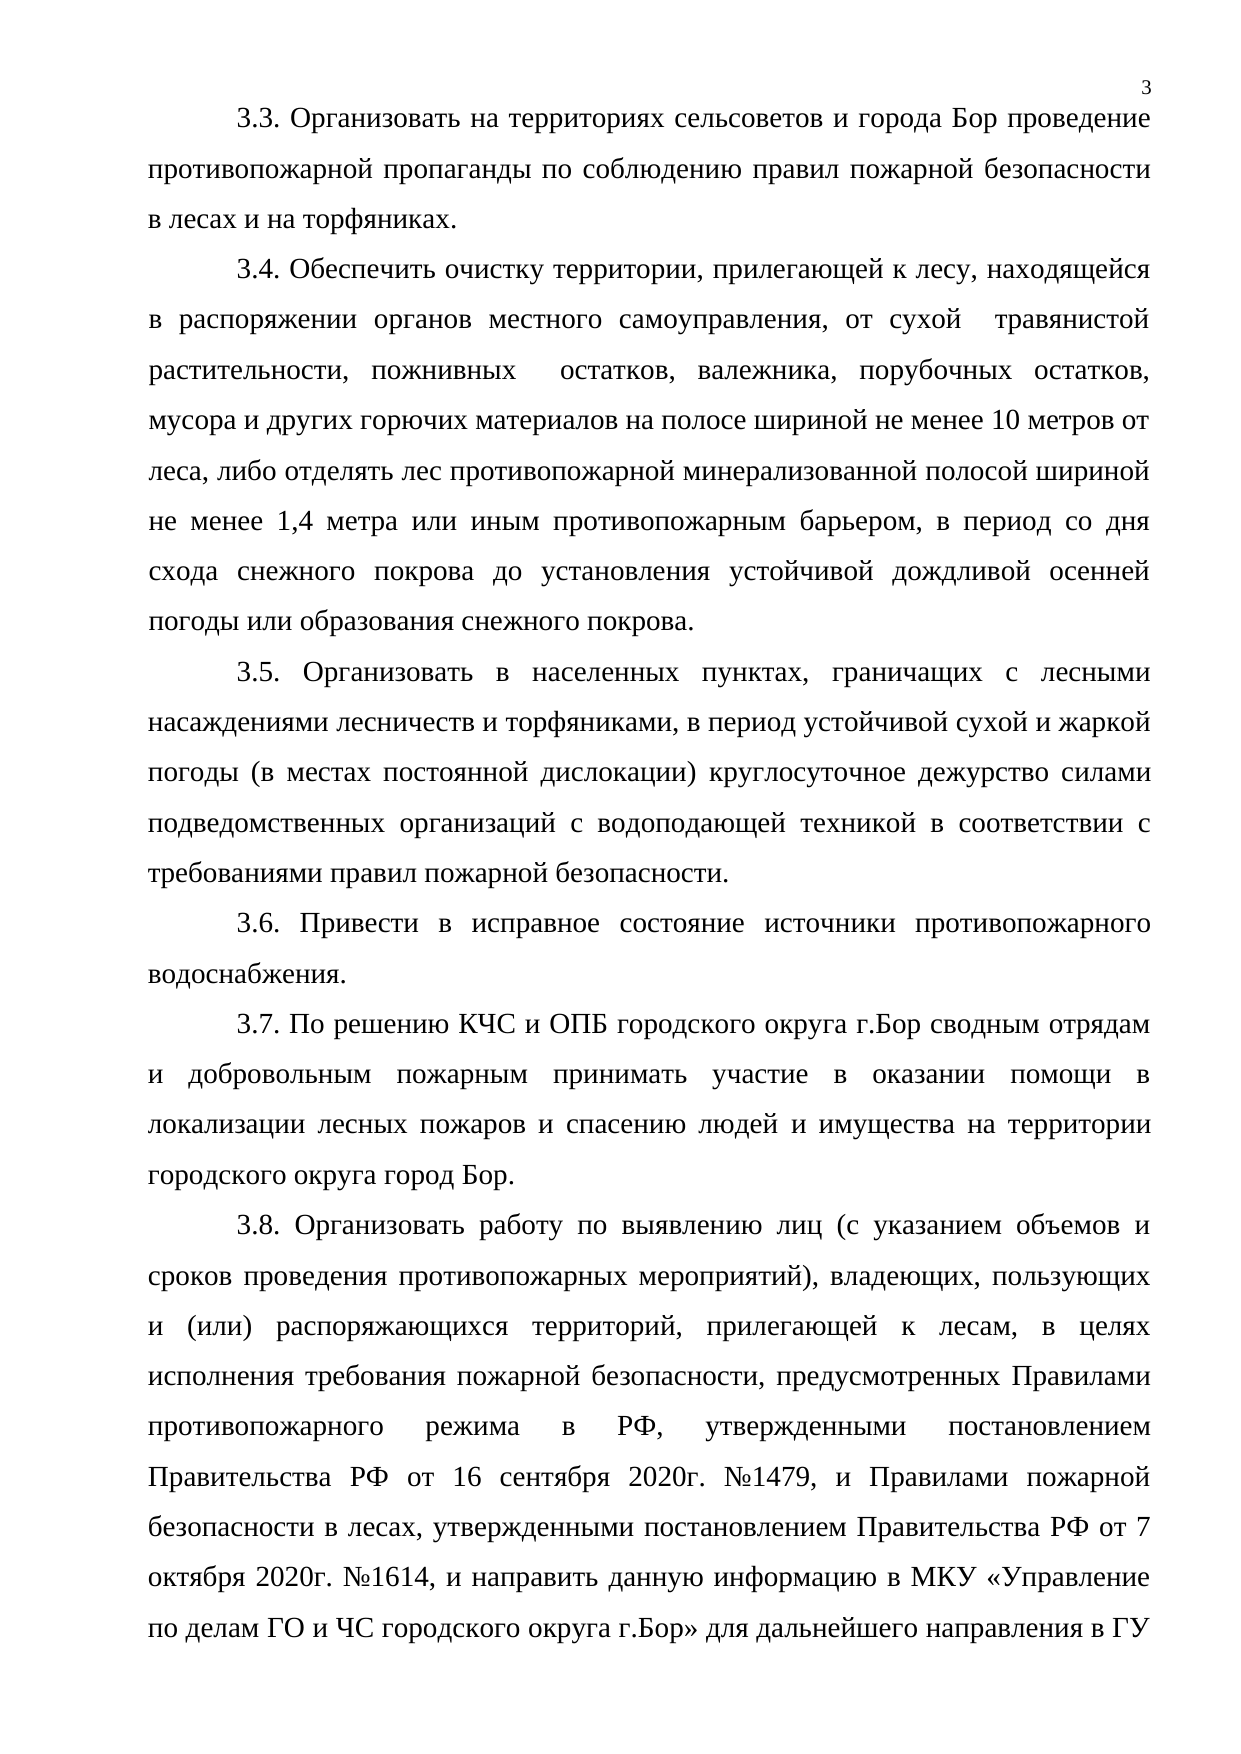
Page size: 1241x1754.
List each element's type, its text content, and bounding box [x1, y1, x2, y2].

text 3.5. Организовать в населенных пунктах, граничащих с лесными насаждениями лесничеств и торфяниками, в период устойчивой сухой и жаркой погоды (в местах постоянной дислокации) круглосуточное дежурство силами подведомственных организаций с водоподающей техникой в соответствии с требованиями правил пожарной безопасности. [148, 654, 1152, 889]
text 3.7. По решению КЧС и ОПБ городского округа г.Бор сводным отрядам и добровольным пожарным принимать участие в оказании помощи в локализации лесных пожаров и спасению людей и имущества на территории городского округа город Бор. [148, 1006, 1152, 1191]
text 3.4. Обеспечить очистку территории, прилегающей к лесу, находящейся в распоряжении органов местного самоуправления, от сухой травянистой растительности, пожнивных остатков, валежника, порубочных остатков, мусора и других горючих материалов на полосе шириной не менее 10 метров от леса, либо отделять лес противопожарной минерализованной полосой шириной не менее 1,4 метра или иным противопожарным барьером, в период со дня схода снежного покрова до установления устойчивой дождливой осенней погоды или образования снежного покрова. [148, 251, 1151, 637]
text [148, 1207, 1152, 1643]
text 3.3. Организовать на территориях сельсоветов и города Бор проведение противопожарной пропаганды по соблюдению правил пожарной безопасности в лесах и на торфяниках. [148, 100, 1152, 234]
text 3.6. Привести в исправное состояние источники противопожарного водоснабжения. [148, 905, 1152, 989]
